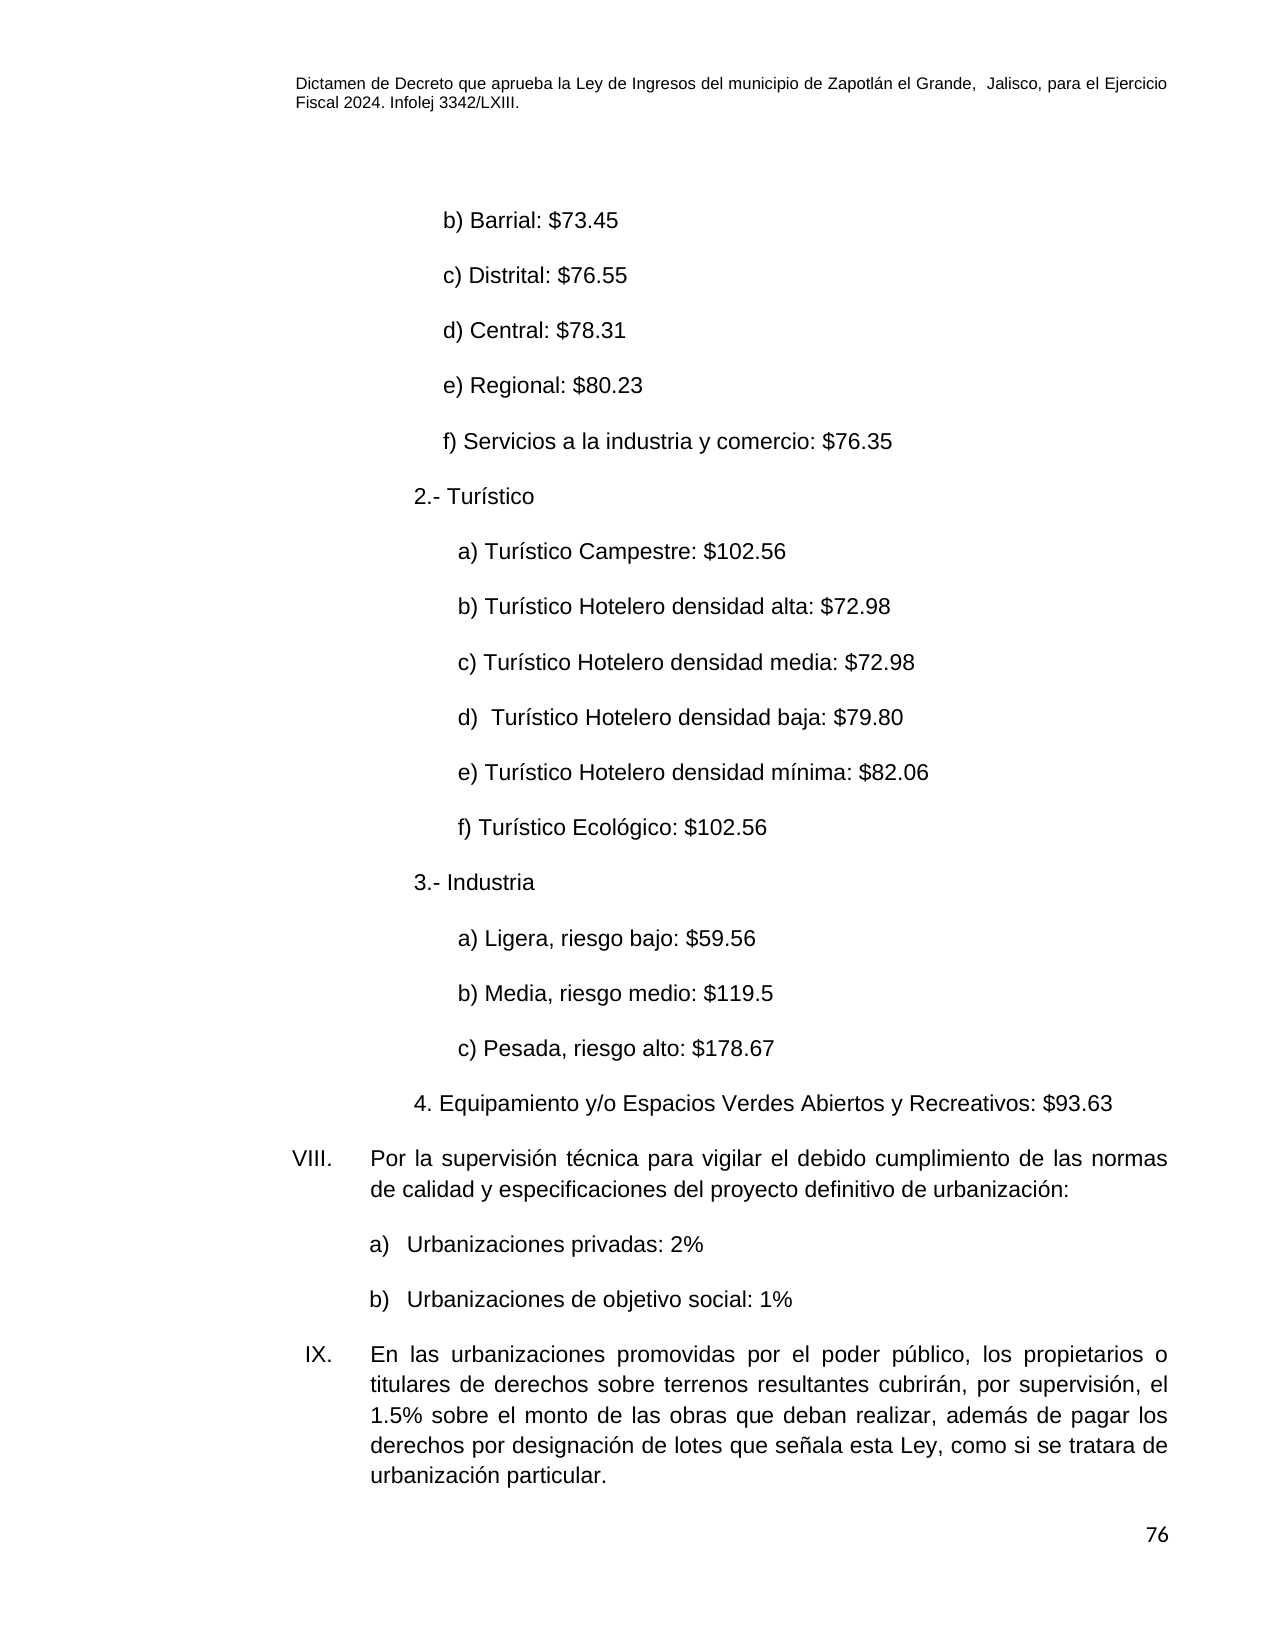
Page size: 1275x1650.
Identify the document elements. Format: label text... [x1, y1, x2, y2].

text b) Barrial: $73.45 [443, 207, 1169, 233]
text e) Turístico Hotelero densidad mínima: $82.06 [413, 759, 1169, 785]
text a) Ligera, riesgo bajo: $59.56 [413, 924, 1169, 951]
text e) Regional: $80.23 [443, 372, 1169, 399]
text d) Central: $78.31 [443, 317, 1169, 343]
text 3.- Industria [369, 869, 1169, 896]
text c) Pesada, riesgo alto: $178.67 [413, 1035, 1169, 1061]
text a) Turístico Campestre: $102.56 [413, 538, 1169, 564]
text f) Turístico Ecológico: $102.56 [413, 814, 1169, 840]
list Por la supervisión técnica para vigilar el debido cumplimiento de las normas de calidad y especificaciones del proyecto definitivo de urbanización: [333, 1145, 1169, 1202]
text c) Turístico Hotelero densidad media: $72.98 [413, 648, 1169, 675]
text c) Distrital: $76.55 [443, 262, 1169, 288]
list Urbanizaciones privadas: 2% [369, 1231, 1169, 1257]
text f) Servicios a la industria y comercio: $76.35 [443, 428, 1169, 454]
text 4. Equipamiento y/o Espacios Verdes Abiertos y Recreativos: $93.63 [369, 1090, 1169, 1116]
list En las urbanizaciones promovidas por el poder público, los propietarios o titulares de derechos sobre terrenos resultantes cubrirán, por supervisión, el 1.5% sobre el monto de las obras que deban realizar, además de pagar los derechos por designación de lotes que señala esta Ley, como si se tratara de urbanización particular. [333, 1341, 1169, 1488]
text d) Turístico Hotelero densidad baja: $79.80 [413, 704, 1169, 730]
text b) Media, riesgo medio: $119.5 [413, 980, 1169, 1006]
text b) Turístico Hotelero densidad alta: $72.98 [413, 593, 1169, 619]
text 2.- Turístico [369, 483, 1169, 509]
list Urbanizaciones de objetivo social: 1% [369, 1286, 1169, 1312]
